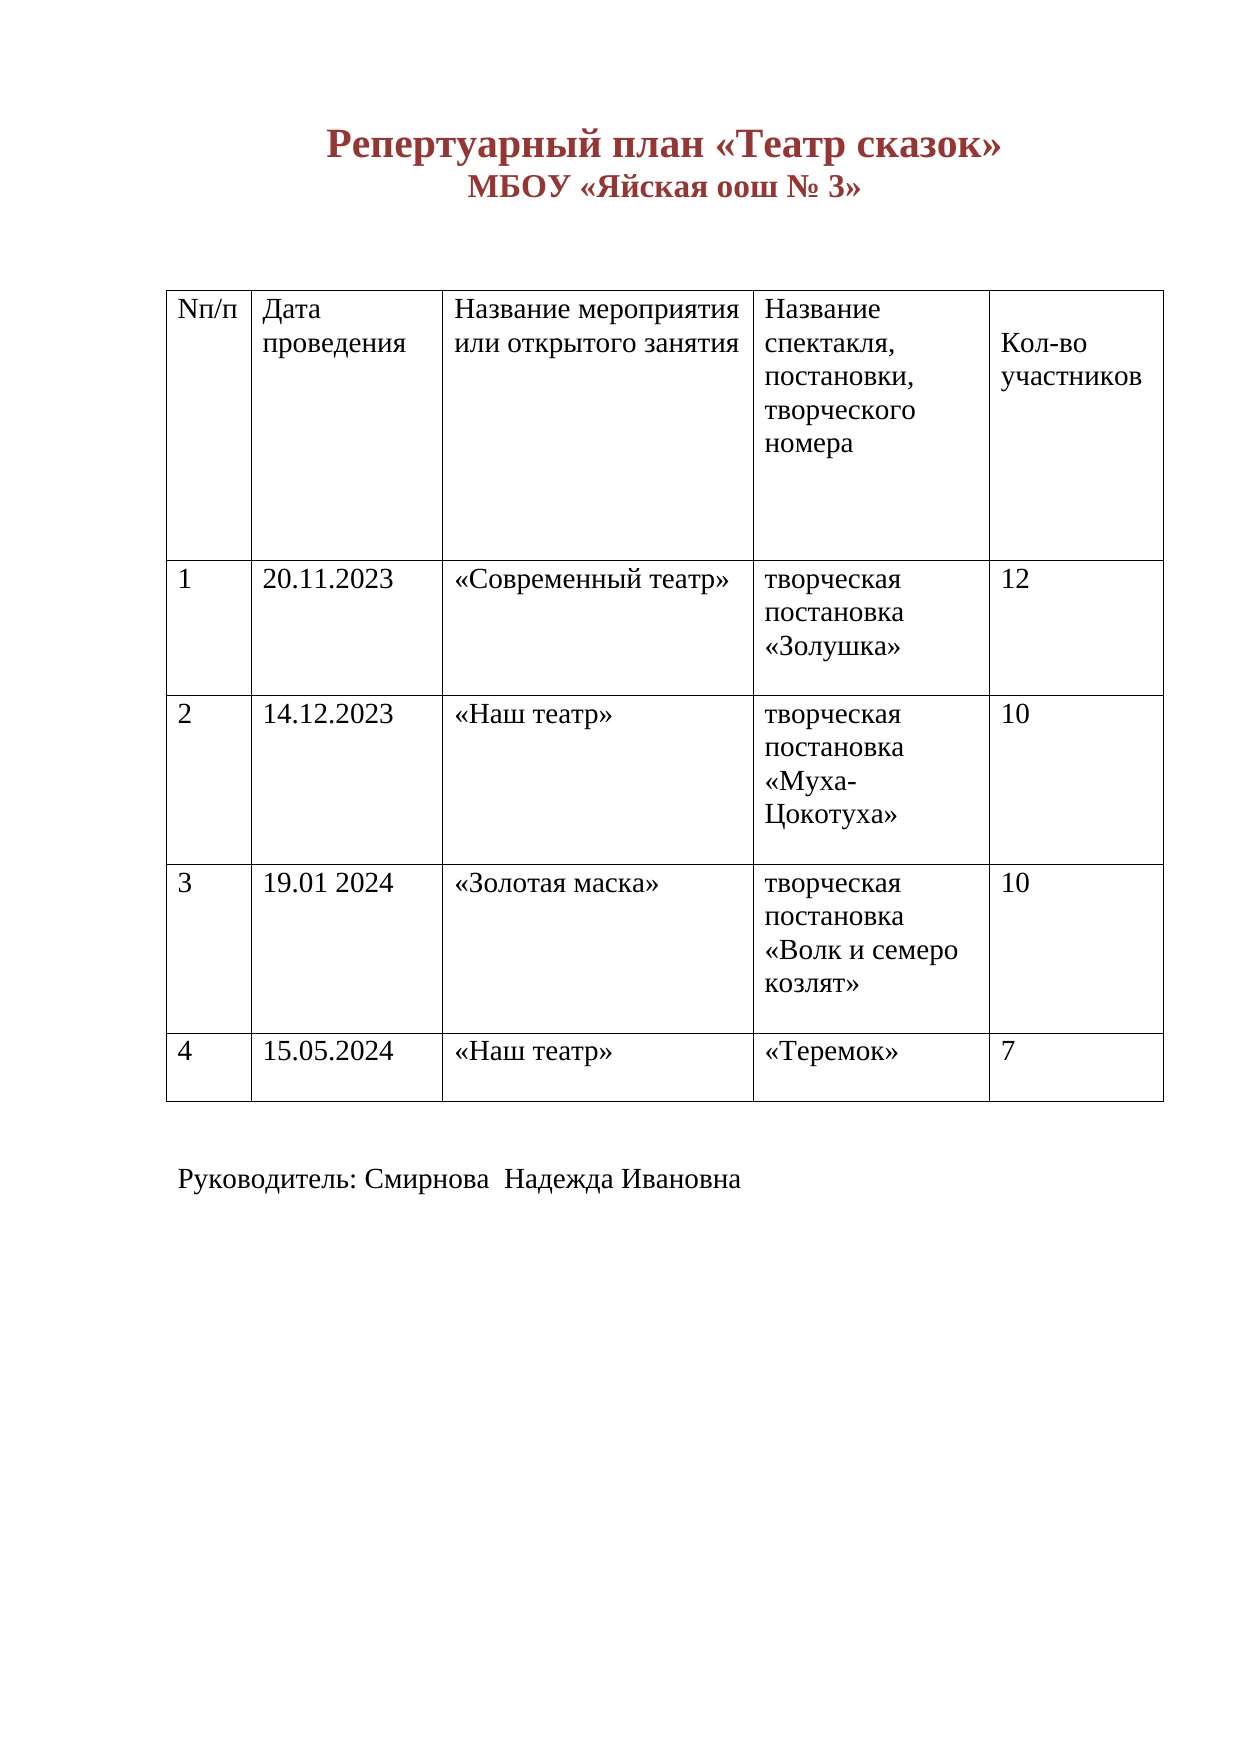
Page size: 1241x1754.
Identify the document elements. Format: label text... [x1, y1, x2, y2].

table_cell 7 [990, 1034, 1163, 1101]
table_header Nп/п [167, 291, 251, 560]
text МБОУ «Яйская оош № 3» [177, 166, 1152, 204]
table_cell 3 [167, 865, 251, 1032]
table_cell «Теремок» [754, 1034, 989, 1101]
table_header Дата проведения [252, 291, 442, 560]
table_cell творческая постановка «Муха-Цокотуха» [754, 696, 989, 864]
table_header Название спектакля, постановки, творческого номера [754, 291, 989, 560]
text Руководитель: Смирнова Надежда Ивановна [177, 1161, 1152, 1194]
table_cell «Золотая маска» [443, 865, 753, 1032]
table_cell «Наш театр» [443, 696, 753, 864]
table_header Кол-во участников [990, 291, 1163, 560]
table_cell 19.01 2024 [252, 865, 442, 1032]
table_cell «Современный театр» [443, 561, 753, 695]
table_cell 4 [167, 1034, 251, 1101]
table_cell 12 [990, 561, 1163, 695]
table_cell творческая постановка «Волк и семеро козлят» [754, 865, 989, 1032]
table_cell 1 [167, 561, 251, 695]
table_cell 15.05.2024 [252, 1034, 442, 1101]
table_cell 10 [990, 696, 1163, 864]
text Репертуарный план «Театр сказок» [177, 118, 1152, 166]
table_cell 14.12.2023 [252, 696, 442, 864]
table_cell творческая постановка «Золушка» [754, 561, 989, 695]
table_header Название мероприятия или открытого занятия [443, 291, 753, 560]
table_cell 20.11.2023 [252, 561, 442, 695]
table_cell 10 [990, 865, 1163, 1032]
table_cell «Наш театр» [443, 1034, 753, 1101]
table_cell 2 [167, 696, 251, 864]
